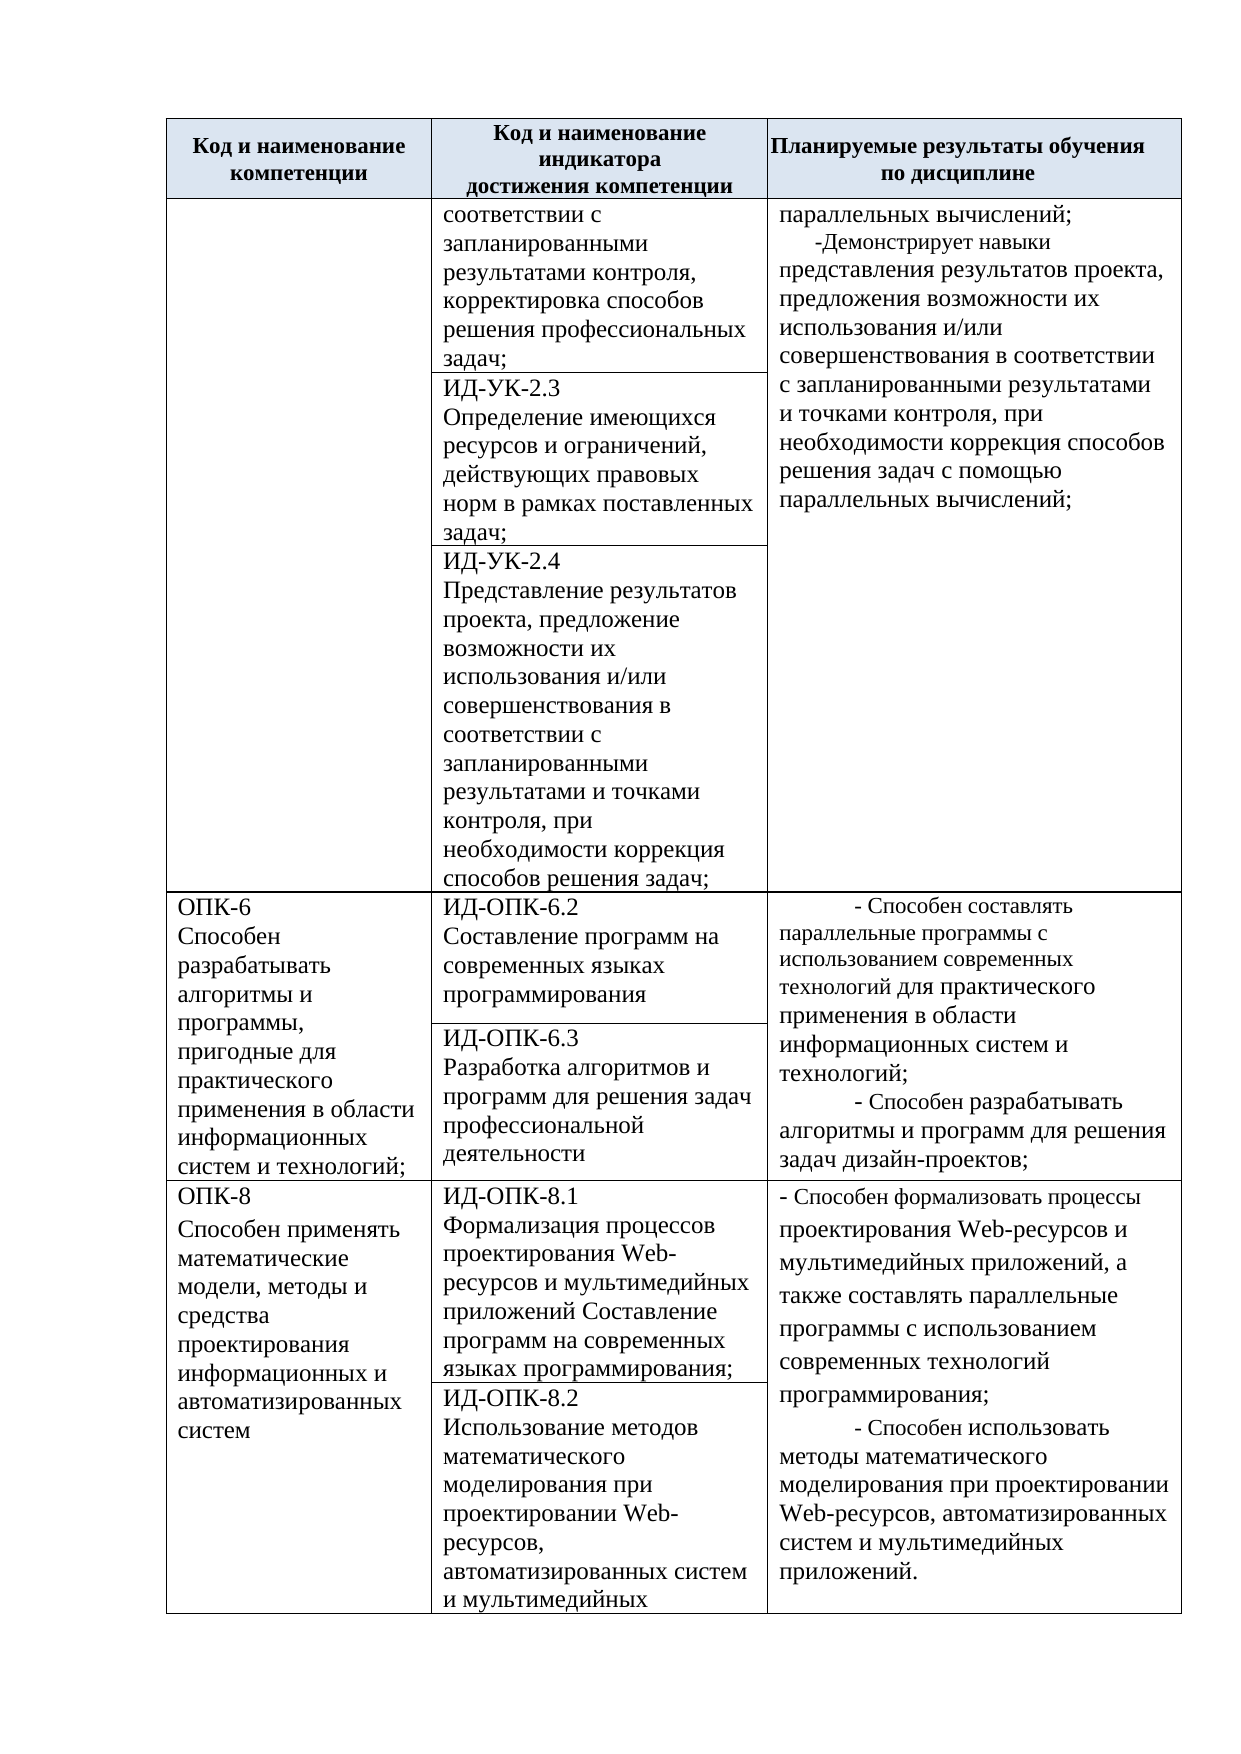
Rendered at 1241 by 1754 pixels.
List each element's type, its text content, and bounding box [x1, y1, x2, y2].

table_cell ИД-ОПК-8.1 Формализация процессов проектирования Web-ресурсов и мультимедийных приложений Составление программ на современных языках программирования; [432, 1181, 767, 1382]
table_cell ИД-ОПК-6.2 Составление программ на современных языках программирования [432, 893, 767, 1022]
table_cell ОПК-6 Способен разрабатывать алгоритмы и программы, пригодные для практического применения в области информационных систем и технологий; [167, 893, 431, 1180]
table_cell - Способен формализовать процессы проектирования Web-ресурсов и мультимедийных приложений, а также составлять параллельные программы с использованием современных технологий программирования; - Способен использовать методы математического моделирования при проектировании Web-ресурсов, автоматизированных систем и мультимедийных приложений. [768, 1181, 1181, 1613]
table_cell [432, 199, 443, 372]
table_header Код и наименование индикатора достижения компетенции [432, 119, 767, 198]
table_header Код и наименование компетенции [167, 119, 431, 198]
table_header Планируемые результаты обучения по дисциплине [768, 119, 1181, 198]
table_cell - Способен составлять параллельные программы с использованием современных технологий для практического применения в области информационных систем и технологий; - Способен разрабатывать алгоритмы и программ для решения задач дизайн-проектов; [768, 893, 1181, 1180]
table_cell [432, 1383, 767, 1613]
table_cell ОПК-8 Способен применять математические модели, методы и средства проектирования информационных и автоматизированных систем [167, 1181, 431, 1613]
table_cell ИД-УК-2.4 Представление результатов проекта, предложение возможности их использования и/или совершенствования в соответствии с запланированными результатами и точками контроля, при необходимости коррекция способов решения задач; [432, 546, 767, 891]
table_cell ИД-ОПК-6.3 Разработка алгоритмов и программ для решения задач профессиональной деятельности [432, 1024, 767, 1180]
table_cell ИД-УК-2.3 Определение имеющихся ресурсов и ограничений, действующих правовых норм в рамках поставленных задач; [432, 373, 767, 545]
